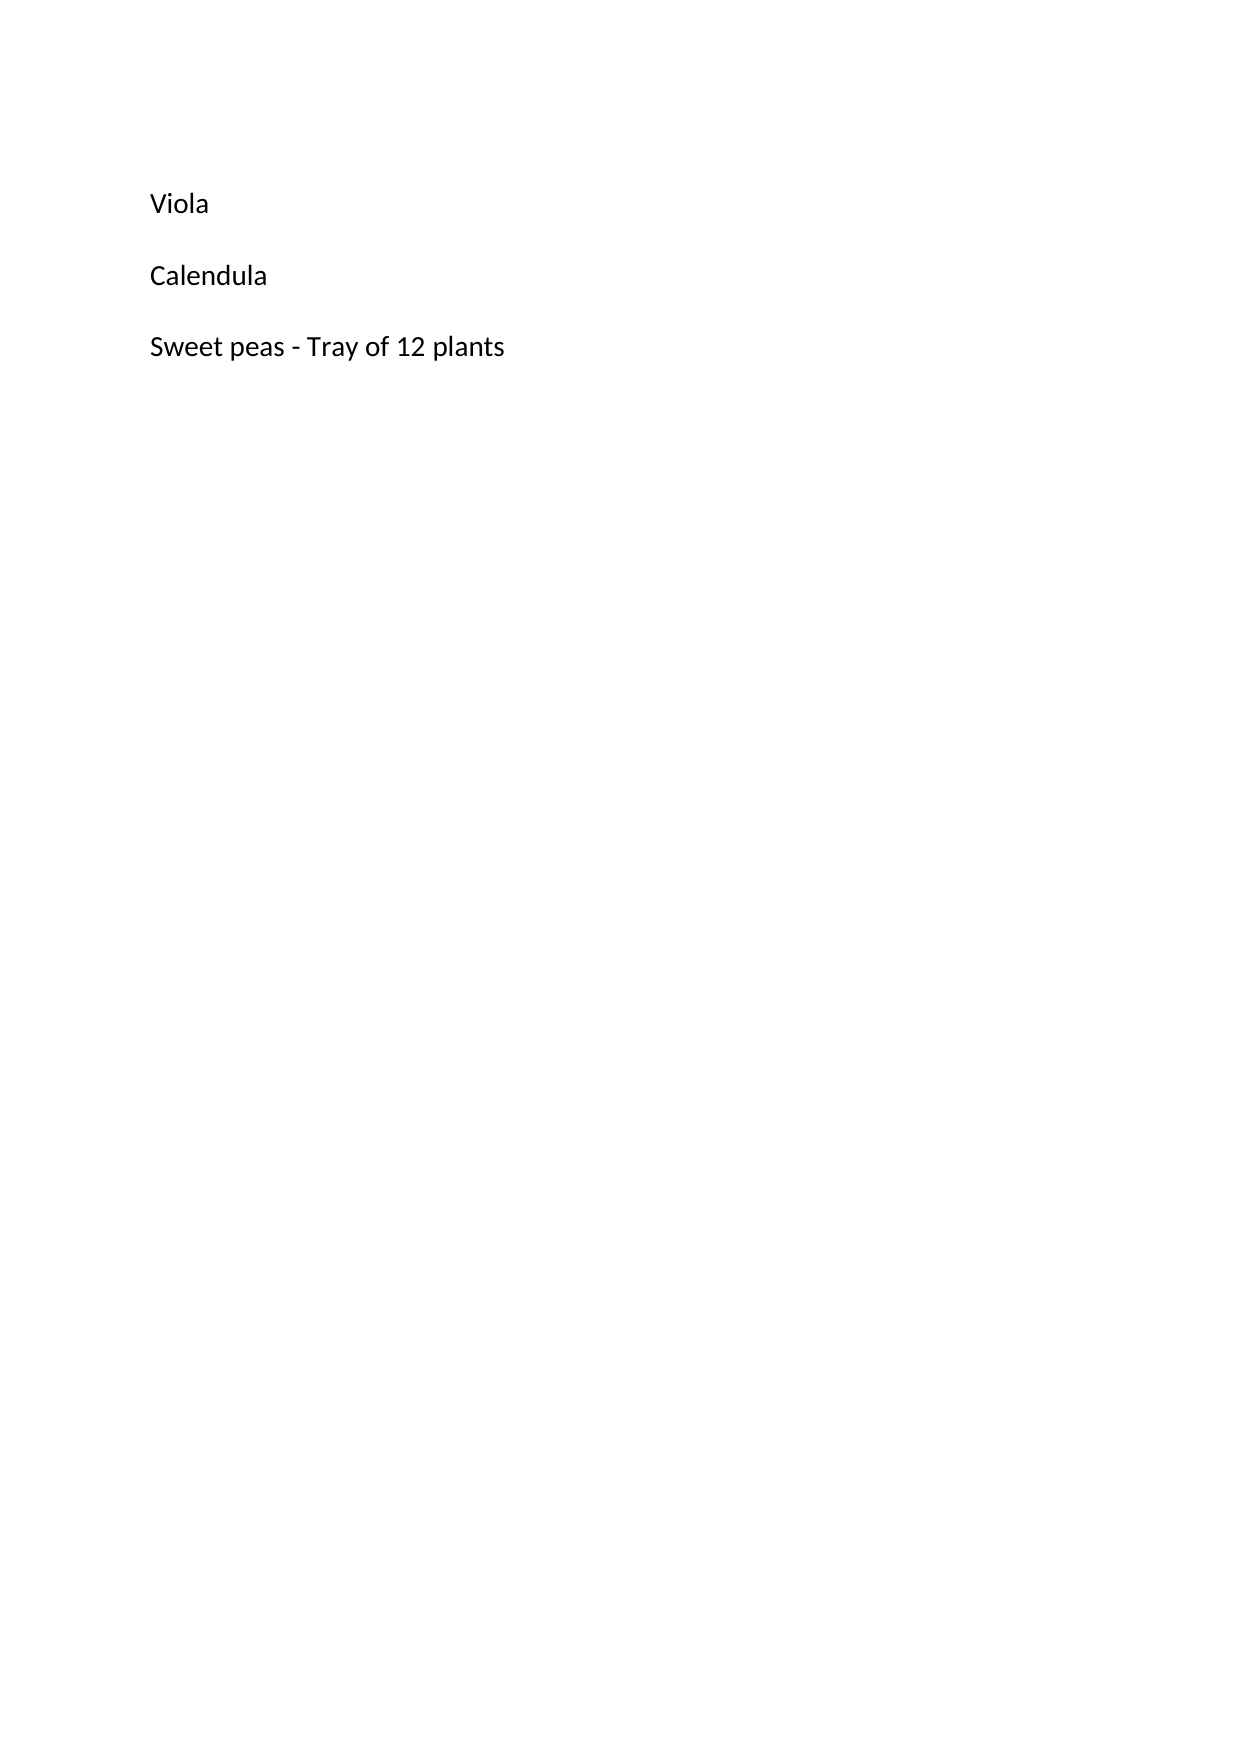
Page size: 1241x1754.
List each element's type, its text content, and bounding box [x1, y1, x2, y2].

text Calendula [150, 257, 1090, 292]
text Viola [150, 186, 1090, 221]
text Sweet peas - Tray of 12 plants [150, 328, 1090, 364]
